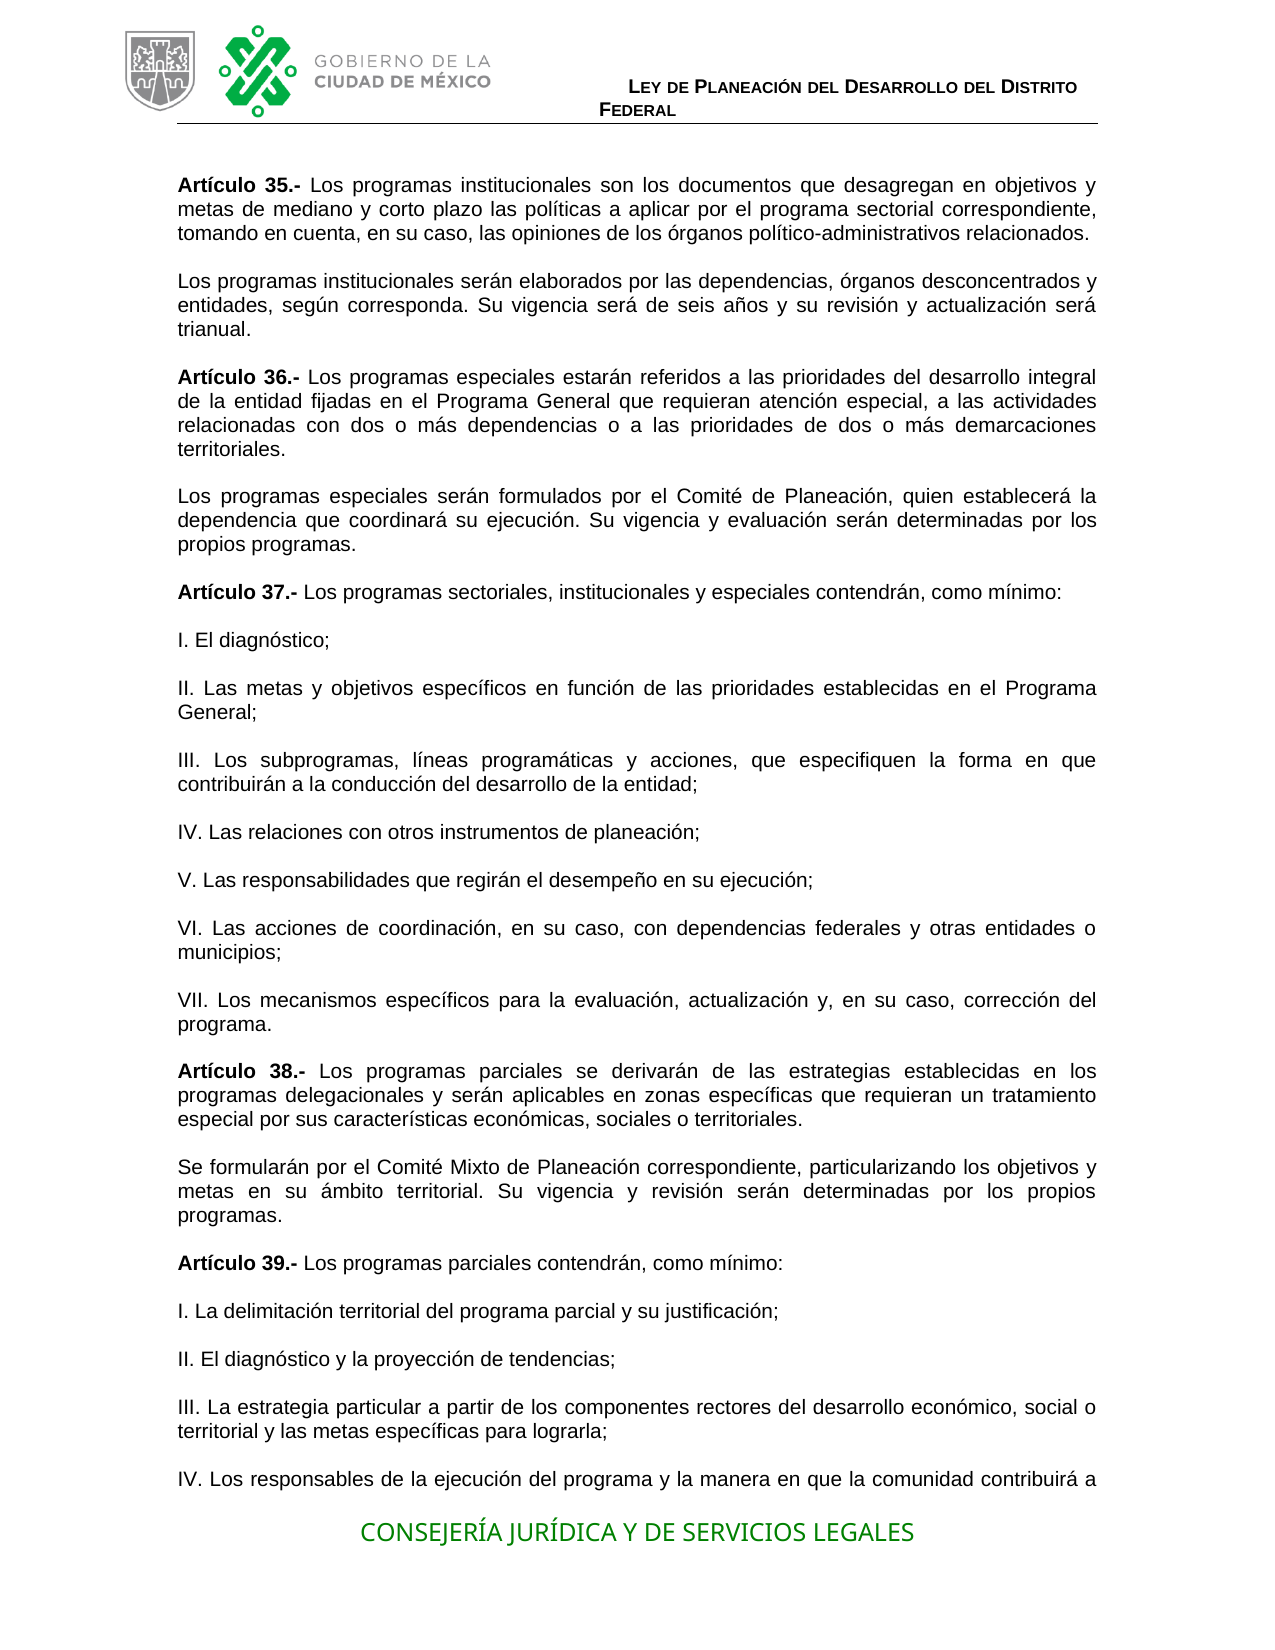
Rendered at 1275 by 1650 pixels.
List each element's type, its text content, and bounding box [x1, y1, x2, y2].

text II. Las metas y objetivos específicos en función de las prioridades establecidas en el Programa General; [177, 676, 1098, 724]
text Los programas especiales serán formulados por el Comité de Planeación, quien establecerá la dependencia que coordinará su ejecución. Su vigencia y evaluación serán determinadas por los propios programas. [177, 484, 1098, 556]
text I. El diagnóstico; [177, 628, 1098, 652]
text I. La delimitación territorial del programa parcial y su justificación; [177, 1299, 1098, 1323]
text VII. Los mecanismos específicos para la evaluación, actualización y, en su caso, corrección del programa. [177, 987, 1098, 1035]
text Se formularán por el Comité Mixto de Planeación correspondiente, particularizando los objetivos y metas en su ámbito territorial. Su vigencia y revisión serán determinadas por los propios programas. [177, 1155, 1098, 1227]
text Artículo 38.- Los programas parciales se derivarán de las estrategias establecidas en los programas delegacionales y serán aplicables en zonas específicas que requieran un tratamiento especial por sus características económicas, sociales o territoriales. [177, 1059, 1098, 1131]
picture [107, 18, 494, 122]
text V. Las responsabilidades que regirán el desempeño en su ejecución; [177, 868, 1098, 892]
text III. Los subprogramas, líneas programáticas y acciones, que especifiquen la forma en que contribuirán a la conducción del desarrollo de la entidad; [177, 748, 1098, 796]
text Artículo 36.- Los programas especiales estarán referidos a las prioridades del desarrollo integral de la entidad fijadas en el Programa General que requieran atención especial, a las actividades relacionadas con dos o más dependencias o a las prioridades de dos o más demarcaciones territoriales. [177, 364, 1098, 460]
text IV. Las relaciones con otros instrumentos de planeación; [177, 820, 1098, 844]
text VI. Las acciones de coordinación, en su caso, con dependencias federales y otras entidades o municipios; [177, 916, 1098, 963]
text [177, 1467, 1098, 1491]
text Los programas institucionales serán elaborados por las dependencias, órganos desconcentrados y entidades, según corresponda. Su vigencia será de seis años y su revisión y actualización será trianual. [177, 269, 1098, 341]
text Artículo 35.- Los programas institucionales son los documentos que desagregan en objetivos y metas de mediano y corto plazo las políticas a aplicar por el programa sectorial correspondiente, tomando en cuenta, en su caso, las opiniones de los órganos político-administrativos relacionados. [177, 173, 1098, 245]
text Artículo 39.- Los programas parciales contendrán, como mínimo: [177, 1251, 1098, 1275]
text Artículo 37.- Los programas sectoriales, institucionales y especiales contendrán, como mínimo: [177, 580, 1098, 604]
text III. La estrategia particular a partir de los componentes rectores del desarrollo económico, social o territorial y las metas específicas para lograrla; [177, 1395, 1098, 1443]
text II. El diagnóstico y la proyección de tendencias; [177, 1347, 1098, 1371]
